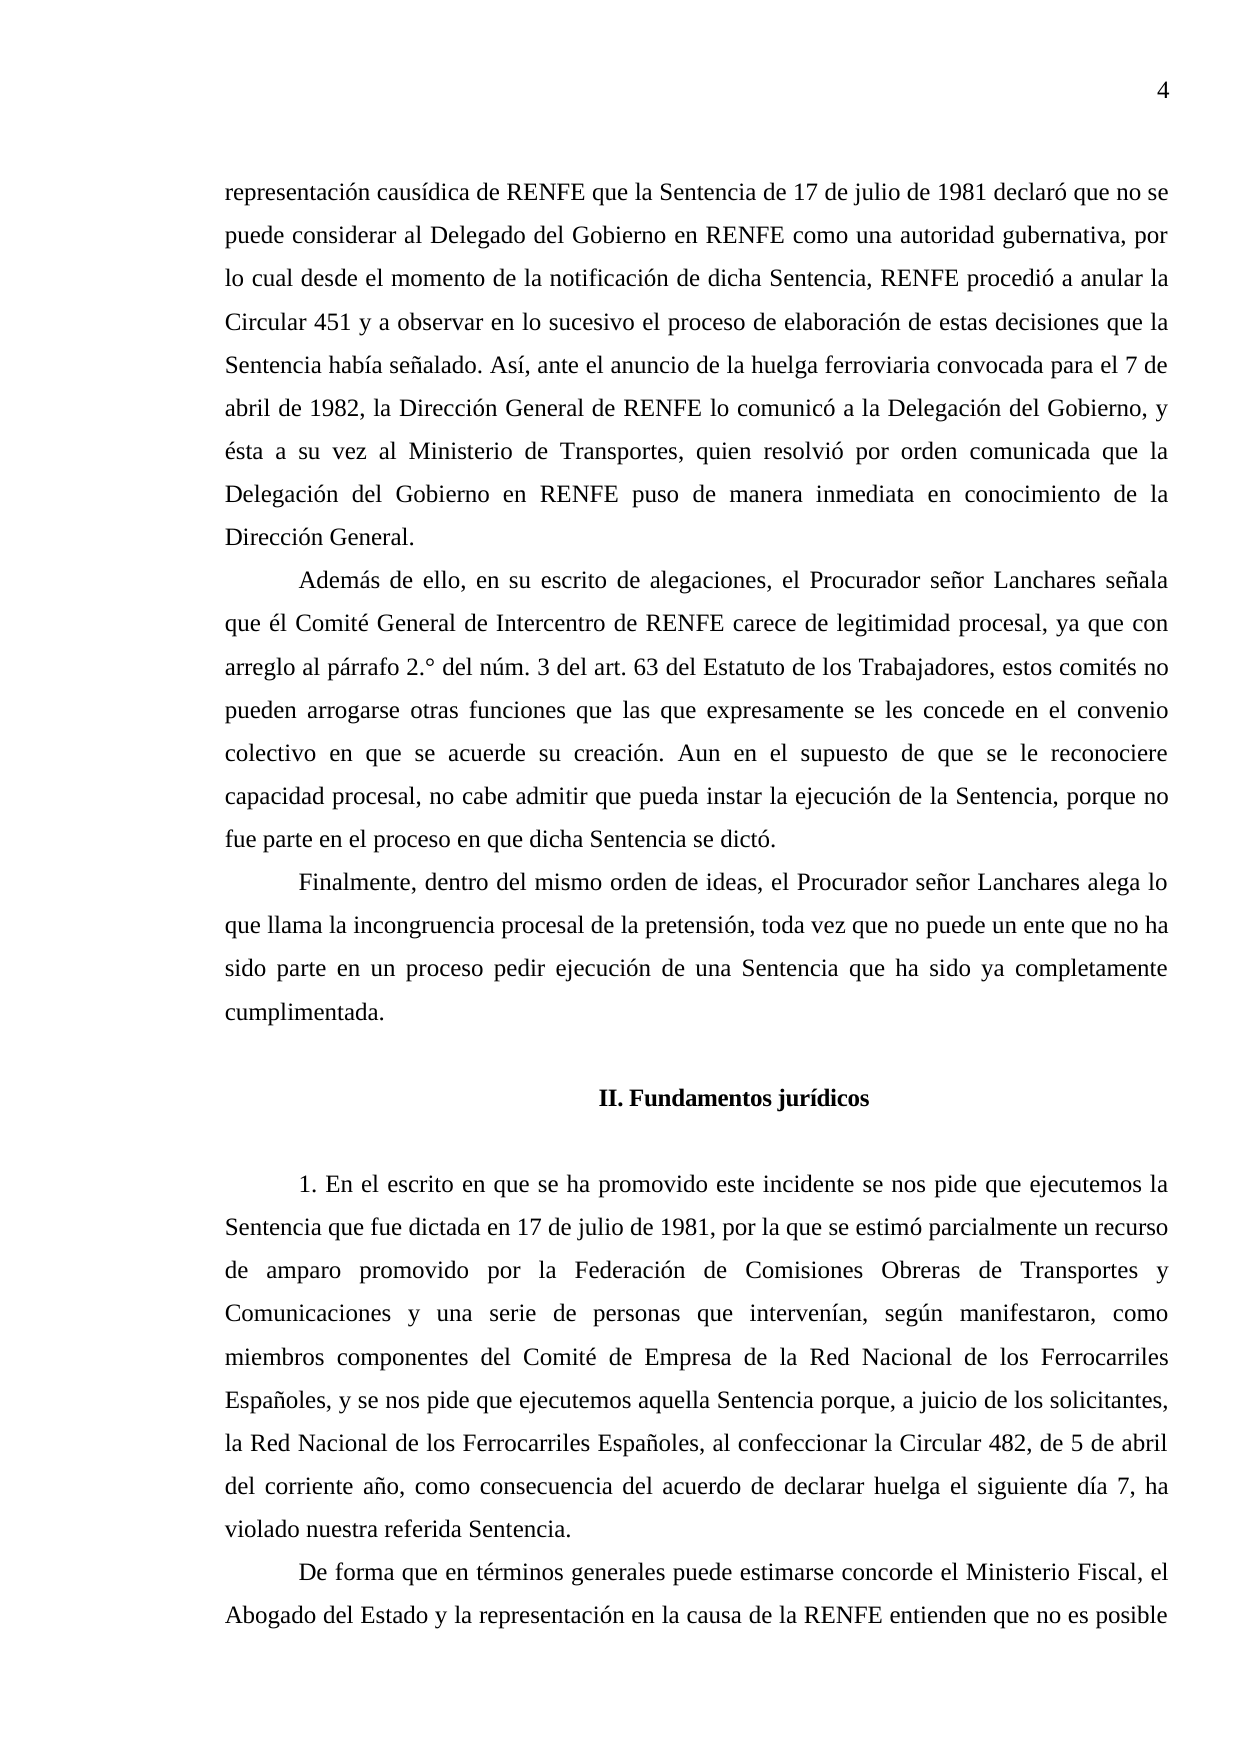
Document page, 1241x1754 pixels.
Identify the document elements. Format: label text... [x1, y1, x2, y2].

text Finalmente, dentro del mismo orden de ideas, el Procurador señor Lanchares alega lo que llama la incongruencia procesal de la pretensión, toda vez que no puede un ente que no ha sido parte en un proceso pedir ejecución de una Sentencia que ha sido ya completamente cumplimentada. [224, 867, 1169, 1025]
text 1. En el escrito en que se ha promovido este incidente se nos pide que ejecutemos la Sentencia que fue dictada en 17 de julio de 1981, por la que se estimó parcialmente un recurso de amparo promovido por la Federación de Comisiones Obreras de Transportes y Comunicaciones y una serie de personas que intervenían, según manifestaron, como miembros componentes del Comité de Empresa de la Red Nacional de los Ferrocarriles Españoles, y se nos pide que ejecutemos aquella Sentencia porque, a juicio de los solicitantes, la Red Nacional de los Ferrocarriles Españoles, al confeccionar la Circular 482, de 5 de abril del corriente año, como consecuencia del acuerdo de declarar huelga el siguiente día 7, ha violado nuestra referida Sentencia. [224, 1169, 1169, 1543]
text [224, 177, 1169, 551]
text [224, 1557, 1169, 1629]
subtitle II. Fundamentos jurídicos [224, 1083, 1169, 1112]
text Además de ello, en su escrito de alegaciones, el Procurador señor Lanchares señala que él Comité General de Intercentro de RENFE carece de legitimidad procesal, ya que con arreglo al párrafo 2.° del núm. 3 del art. 63 del Estatuto de los Trabajadores, estos comités no pueden arrogarse otras funciones que las que expresamente se les concede en el convenio colectivo en que se acuerde su creación. Aun en el supuesto de que se le reconociere capacidad procesal, no cabe admitir que pueda instar la ejecución de la Sentencia, porque no fue parte en el proceso en que dicha Sentencia se dictó. [224, 565, 1169, 853]
